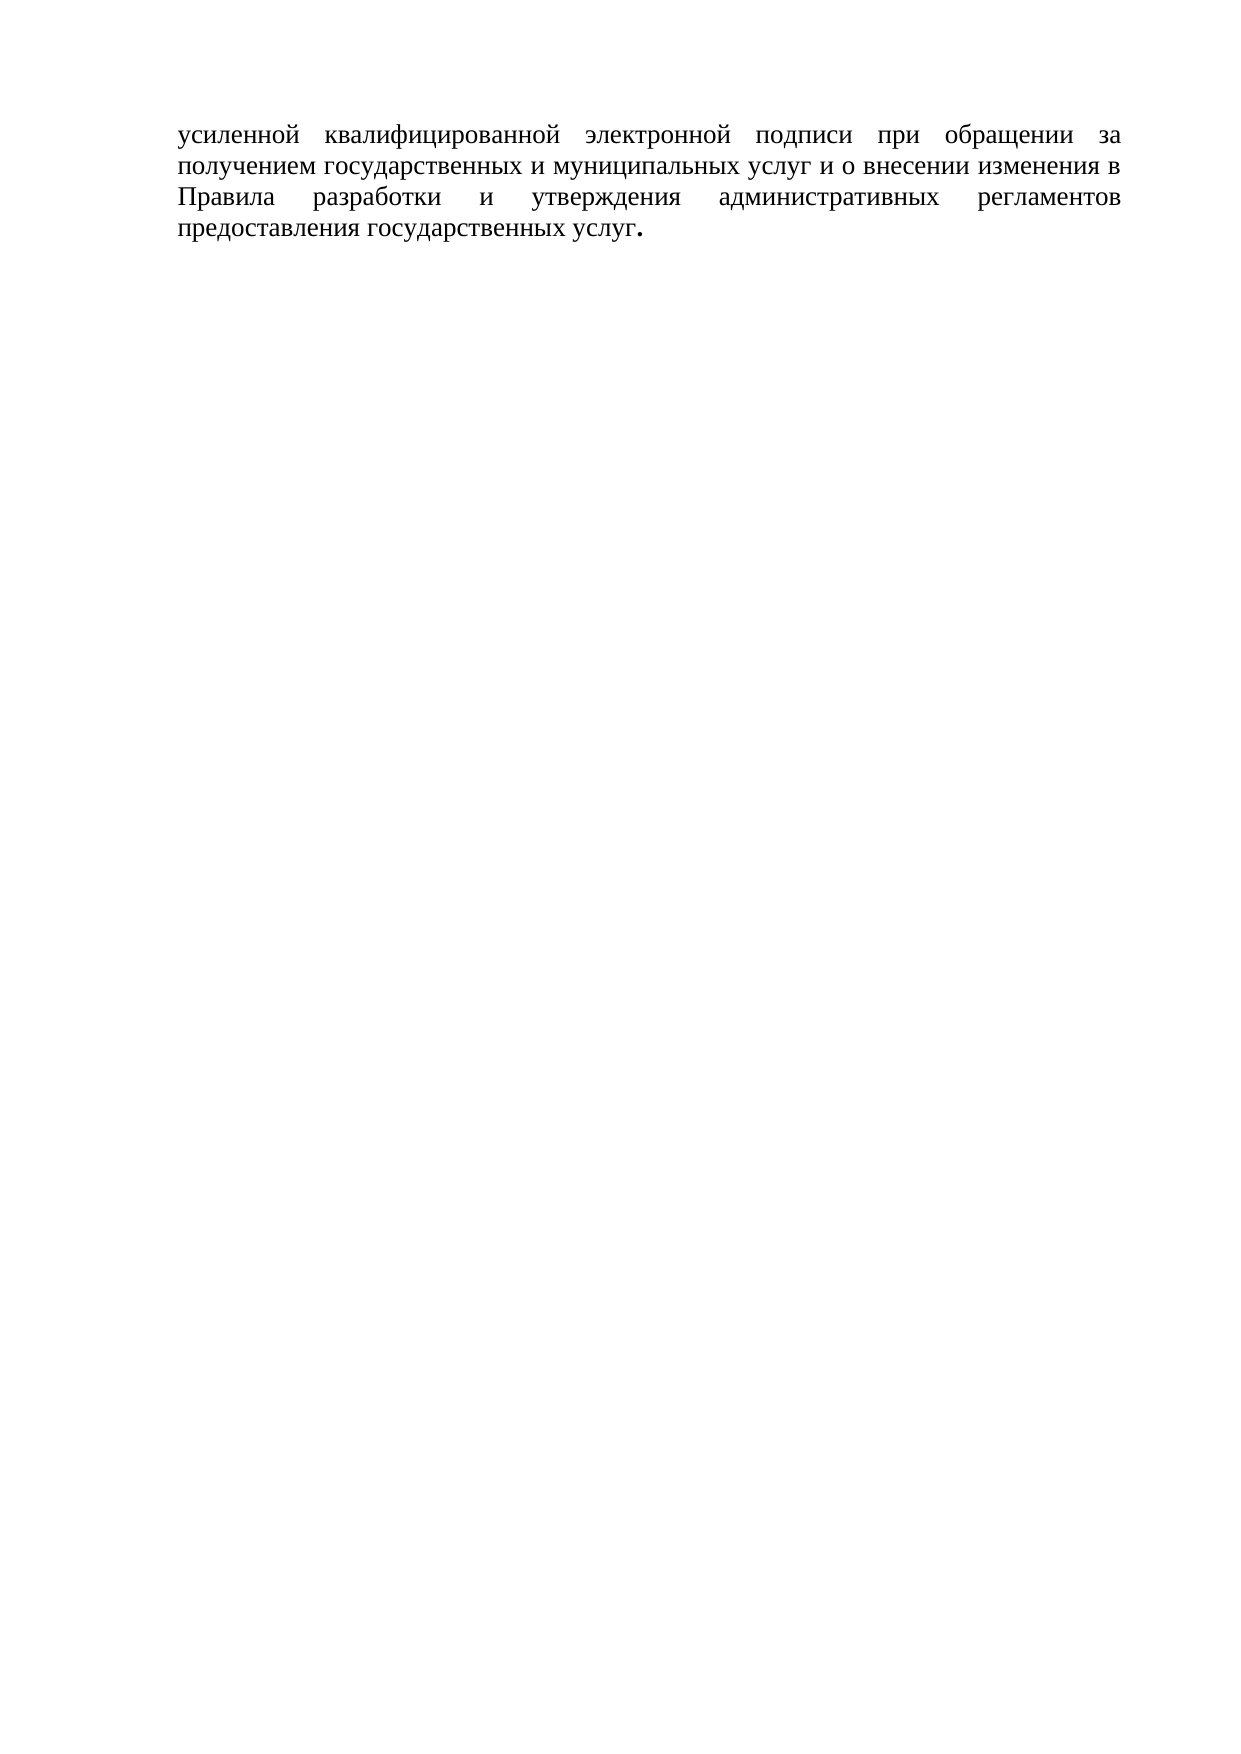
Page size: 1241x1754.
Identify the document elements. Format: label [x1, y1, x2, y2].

text [177, 118, 1122, 243]
